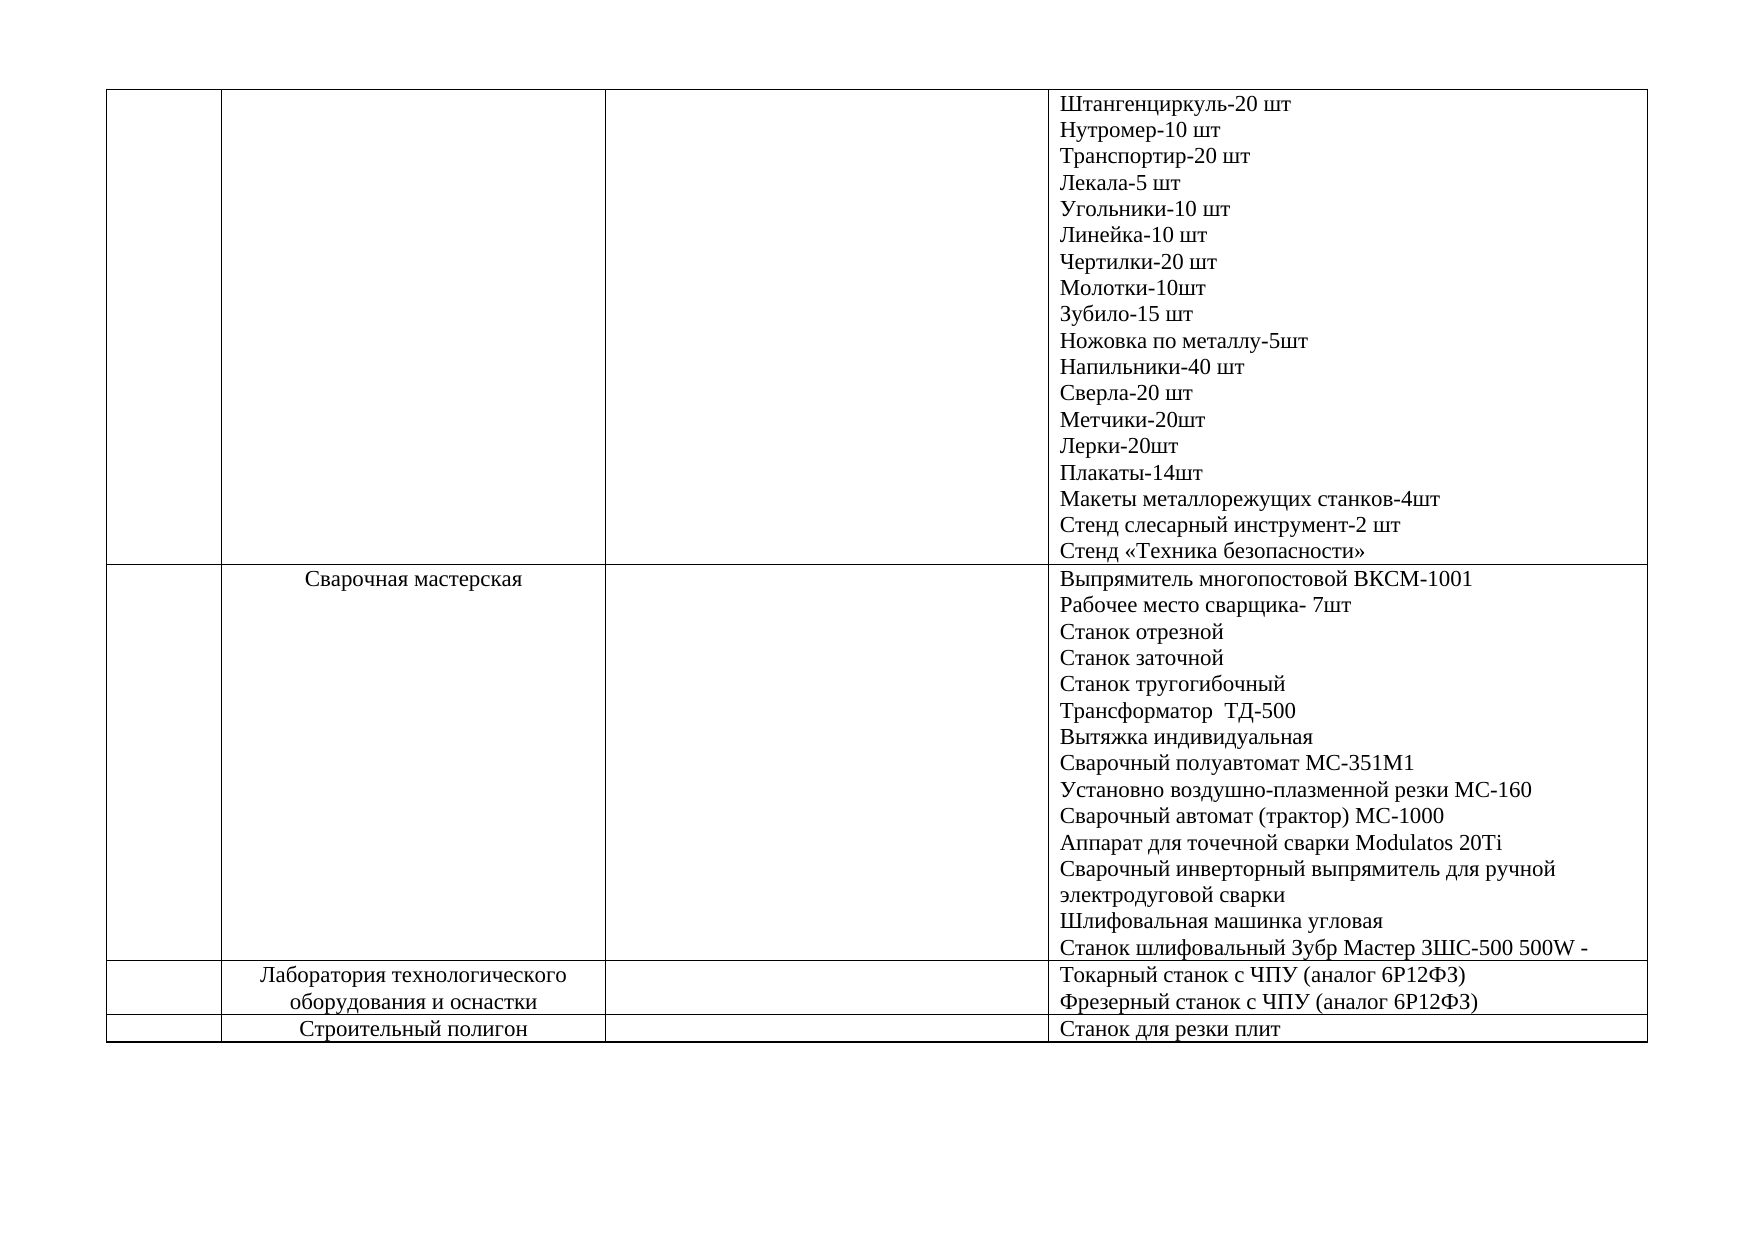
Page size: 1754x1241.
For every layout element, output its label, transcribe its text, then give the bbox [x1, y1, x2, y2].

table_cell [107, 565, 221, 960]
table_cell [1049, 90, 1647, 564]
table_cell [107, 1015, 221, 1041]
table_cell [606, 1015, 1048, 1041]
table_cell [107, 90, 221, 564]
table_cell Лаборатория технологического оборудования и оснастки [222, 961, 605, 1014]
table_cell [222, 1015, 605, 1041]
table_cell [107, 961, 221, 1014]
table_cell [222, 90, 605, 564]
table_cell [1049, 1015, 1647, 1041]
table_cell Токарный станок с ЧПУ (аналог 6Р12ФЗ) Фрезерный станок с ЧПУ (аналог 6Р12ФЗ) [1049, 961, 1647, 1014]
table_cell Сварочная мастерская [222, 565, 605, 960]
table_cell Выпрямитель многопостовой ВКСМ-1001 Рабочее место сварщика- 7шт Станок отрезной Станок заточной Станок тругогибочный Трансформатор ТД-500 Вытяжка индивидуальная Сварочный полуавтомат МС-351М1 Установно воздушно-плазменной резки МС-160 Сварочный автомат (трактор) МС-1000 Аппарат для точечной сварки Modulatos 20Ti Сварочный инверторный выпрямитель для ручной электродуговой сварки Шлифовальная машинка угловая Станок шлифовальный Зубр Мастер 3ШС-500 500W - [1049, 565, 1647, 960]
table_cell [606, 961, 1048, 1014]
table_cell [606, 565, 1048, 960]
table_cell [606, 90, 1048, 564]
